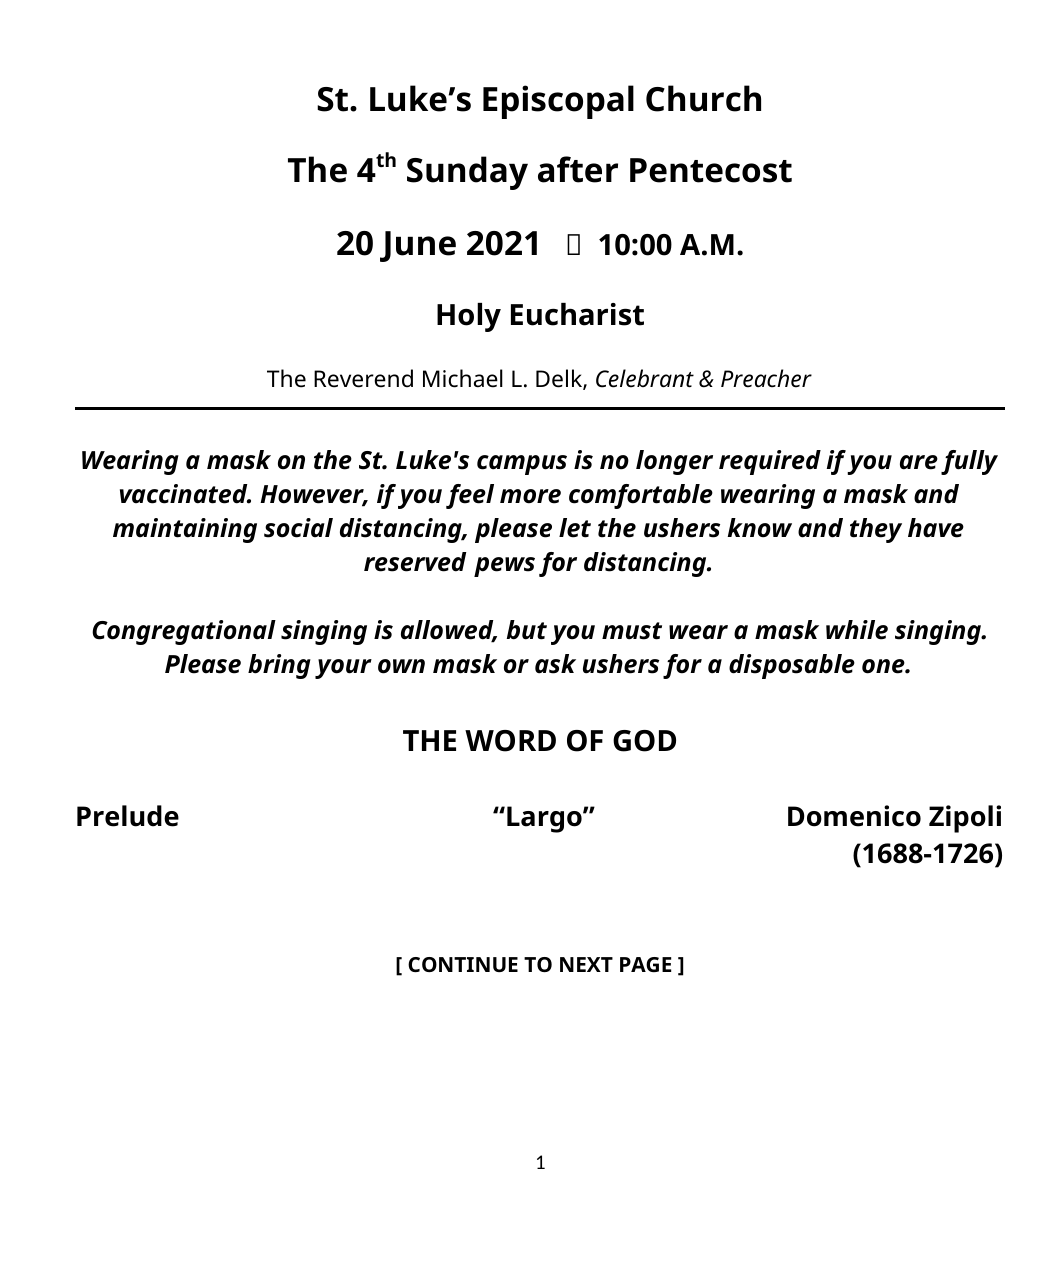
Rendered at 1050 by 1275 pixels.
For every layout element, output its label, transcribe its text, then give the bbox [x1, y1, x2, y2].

text St. Luke’s Episcopal Church [75, 76, 1005, 121]
text The 4th Sunday after Pentecost [75, 146, 1005, 192]
text The Reverend Michael L. Delk, Celebrant & Preacher [75, 362, 1005, 394]
text Prelude “Largo” Domenico Zipoli [75, 797, 1005, 834]
text 20 June 2021  10:00 A.M. [75, 220, 1005, 266]
text THE WORD OF GOD [75, 721, 1005, 760]
text (1688-1726) [75, 834, 1005, 871]
text Congregational singing is allowed, but you must wear a mask while singing. [75, 613, 1005, 647]
text Wearing a mask on the St. Luke's campus is no longer required if you are fully vaccinated. However, if you feel more comfortable wearing a mask and maintaining social distancing, please let the ushers know and they have reserved pews for distancing. [75, 443, 1005, 579]
text Holy Eucharist [75, 294, 1005, 334]
text Please bring your own mask or ask ushers for a disposable one. [75, 647, 1005, 681]
text [ CONTINUE TO NEXT PAGE ] [75, 950, 1005, 979]
